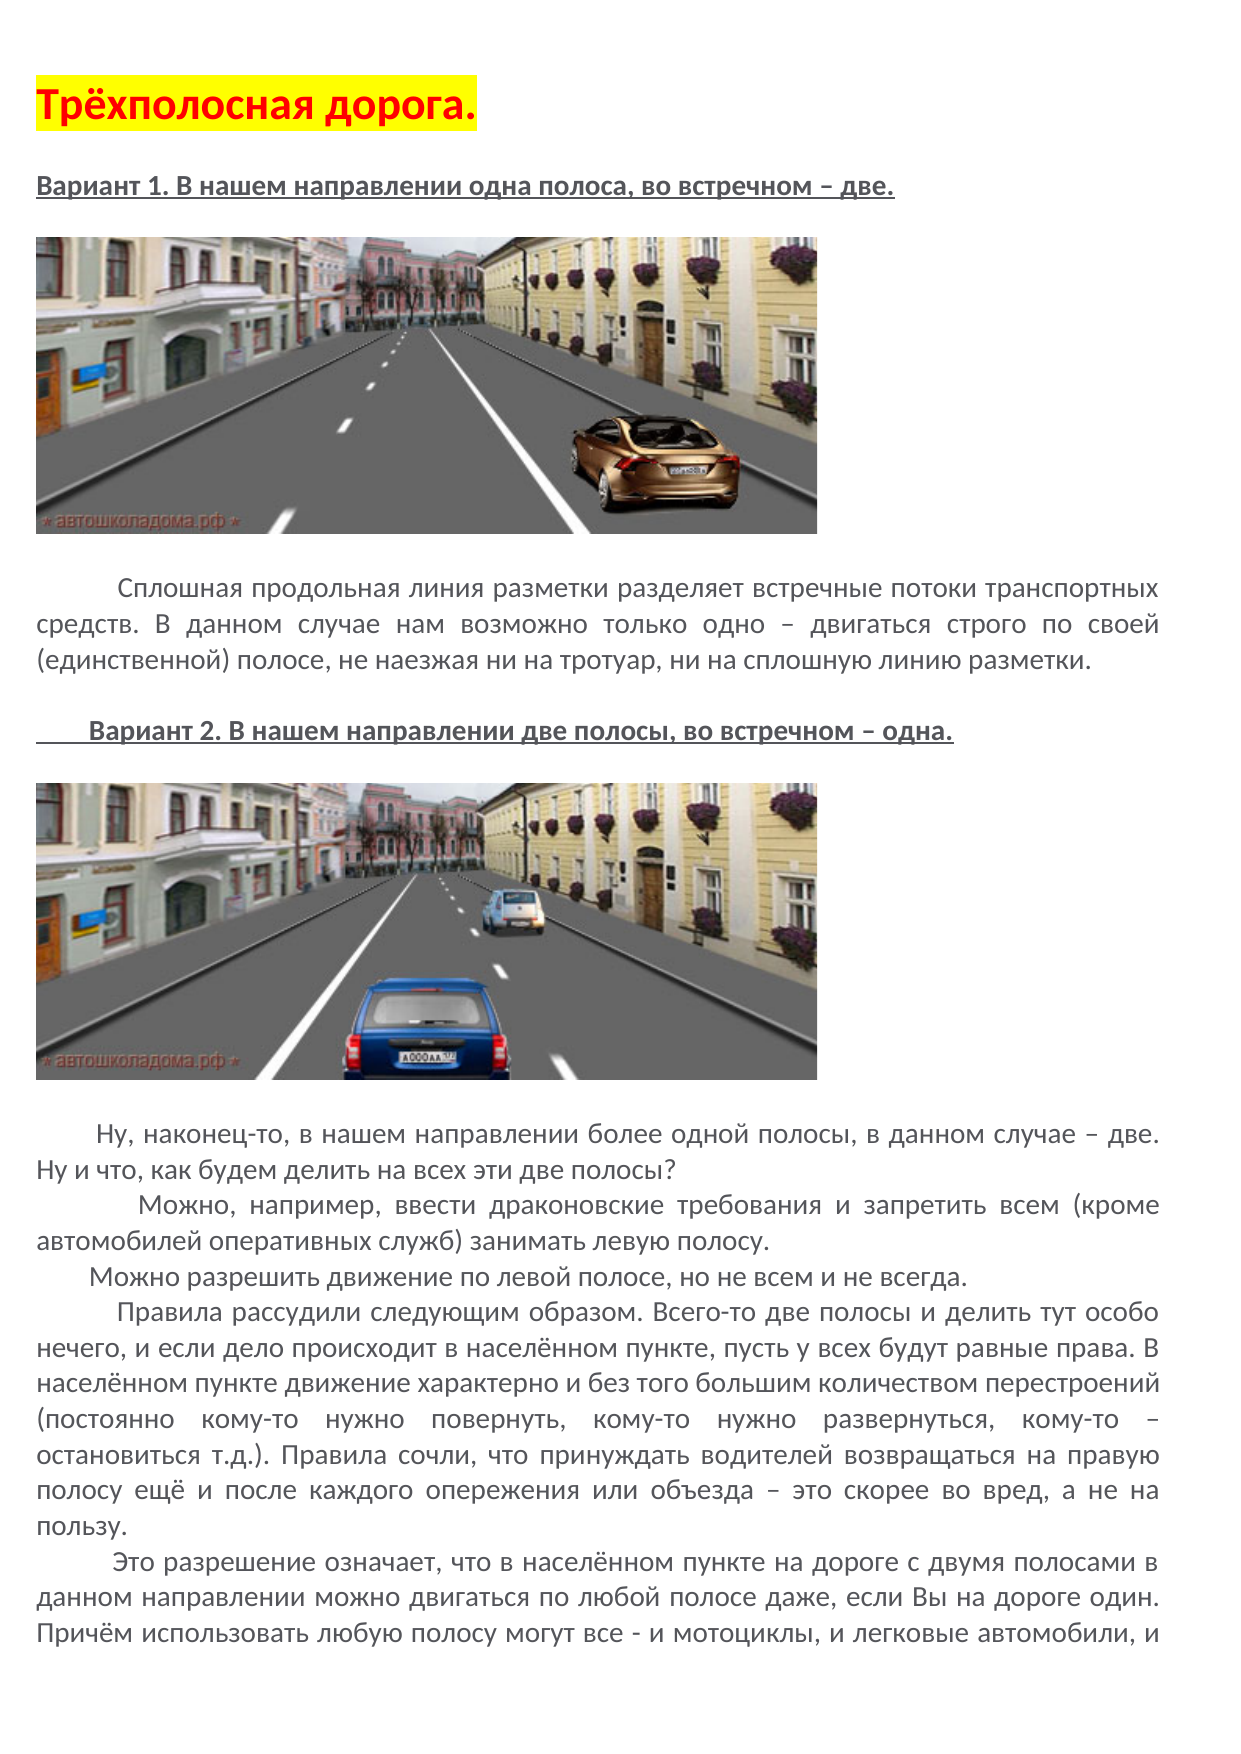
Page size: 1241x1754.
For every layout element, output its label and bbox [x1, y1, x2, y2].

picture [36, 237, 818, 534]
picture [36, 783, 818, 1080]
